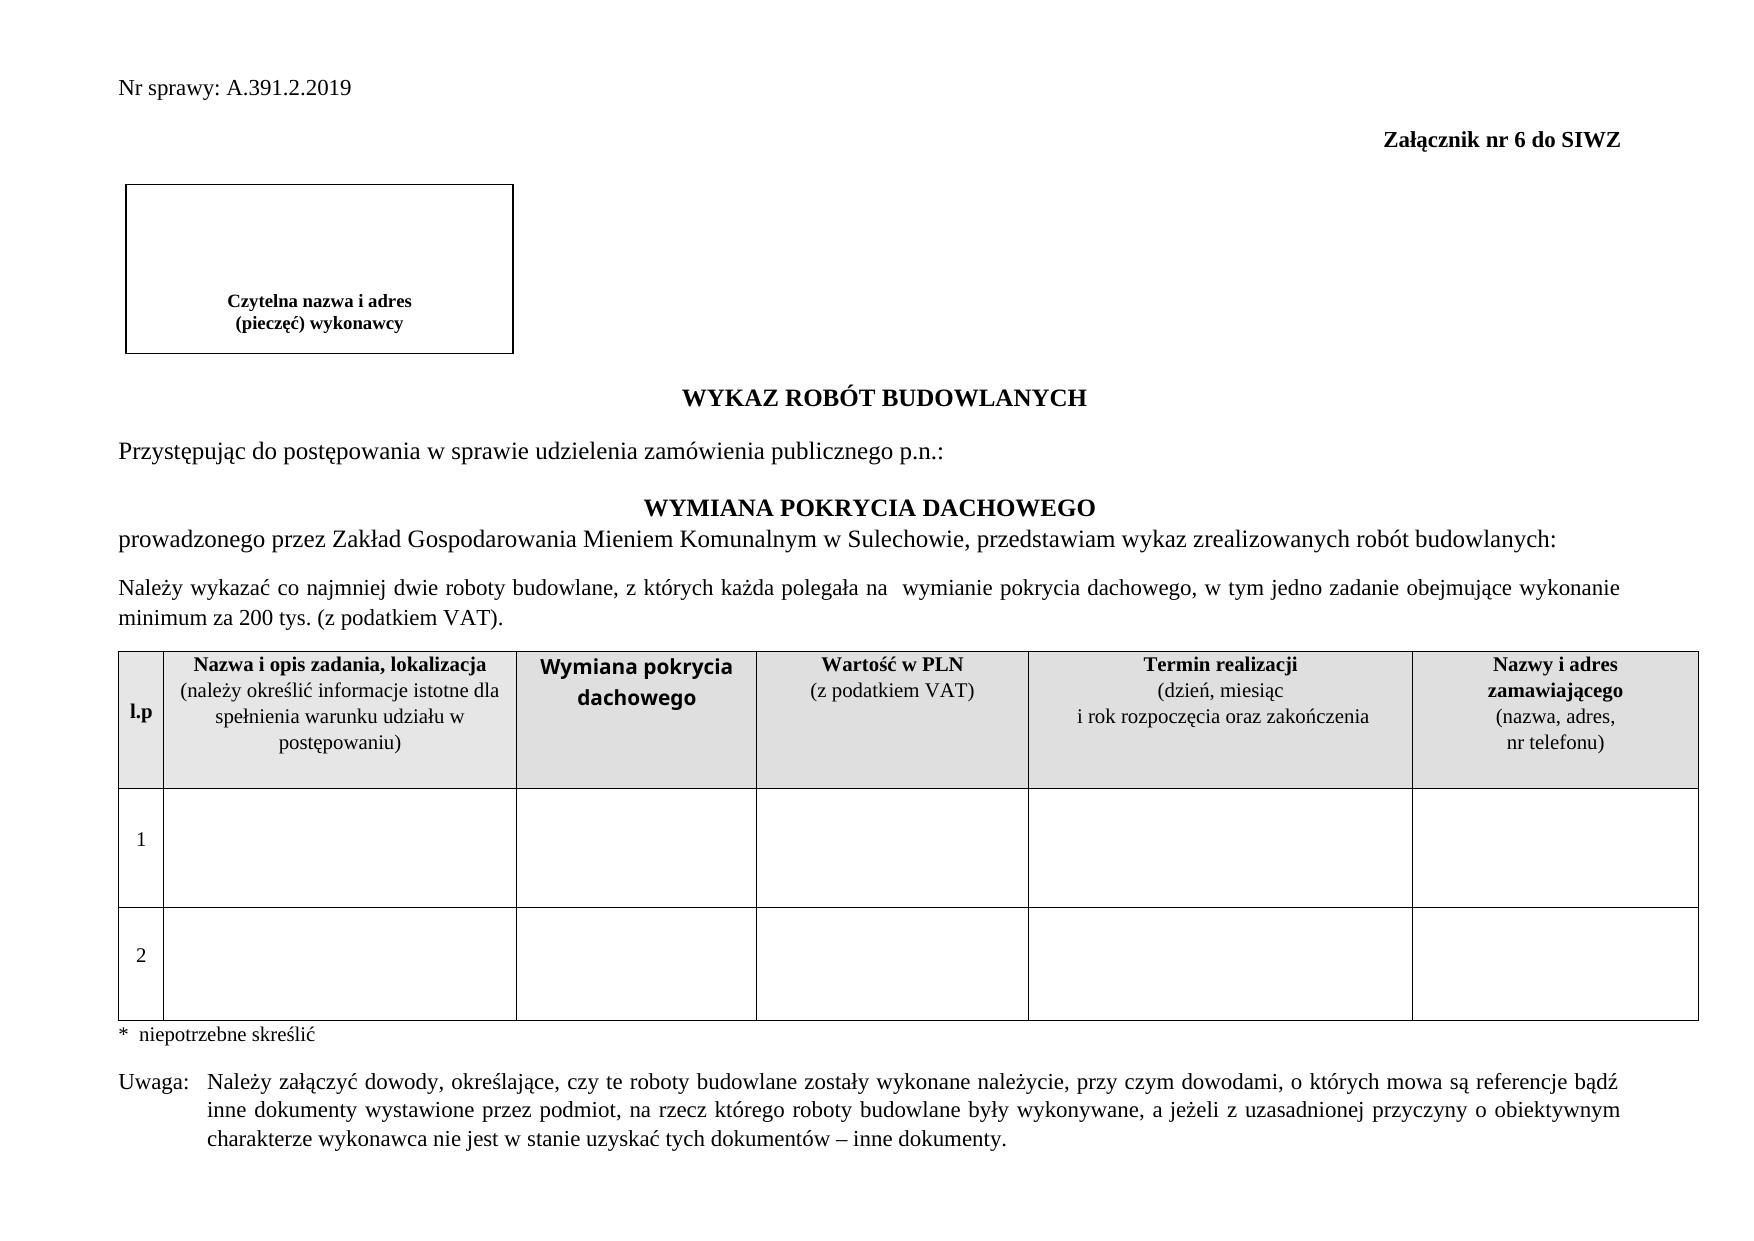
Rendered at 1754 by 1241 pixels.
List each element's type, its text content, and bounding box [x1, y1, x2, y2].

table_header Nazwy i adres zamawiającego (nazwa, adres, nr telefonu) [1413, 652, 1698, 788]
table_header Termin realizacji (dzień, miesiąc i rok rozpoczęcia oraz zakończenia [1029, 652, 1412, 788]
text WYKAZ ROBÓT BUDOWLANYCH [148, 383, 1621, 412]
table_cell [1029, 908, 1412, 1020]
table_cell [517, 908, 756, 1020]
table_cell 2 [119, 908, 163, 1020]
text Załącznik nr 6 do SIWZ [118, 127, 1621, 153]
table_header l.p [119, 652, 163, 788]
table_header Wartość w PLN (z podatkiem VAT) [757, 652, 1028, 788]
text prowadzonego przez Zakład Gospodarowania Mieniem Komunalnym w Sulechowie, przedstawiam wykaz zrealizowanych robót budowlanych: [118, 524, 1621, 553]
table_cell [164, 789, 516, 907]
text Uwaga: Należy załączyć dowody, określające, czy te roboty budowlane zostały wykonane należycie, przy czym dowodami, o których mowa są referencje bądź inne dokumenty wystawione przez podmiot, na rzecz którego roboty budowlane były wykonywane, a jeżeli z uzasadnionej przyczyny o obiektywnym charakterze wykonawca nie jest w stanie uzyskać tych dokumentów – inne dokumenty. [118, 1068, 1621, 1151]
table_cell [757, 789, 1028, 907]
text * niepotrzebne skreślić [118, 1021, 1621, 1046]
table_cell 1 [119, 789, 163, 907]
table_header Nazwa i opis zadania, lokalizacja (należy określić informacje istotne dla spełnienia warunku udziału w postępowaniu) [164, 652, 516, 788]
table_cell [1413, 908, 1698, 1020]
table_header Czytelna nazwa i adres (pieczęć) wykonawcy [127, 185, 512, 353]
table_cell [1413, 789, 1698, 907]
table_cell [1029, 789, 1412, 907]
table_header Wymiana pokrycia dachowego [517, 652, 756, 788]
text Należy wykazać co najmniej dwie roboty budowlane, z których każda polegała na wymianie pokrycia dachowego, w tym jedno zadanie obejmujące wykonanie minimum za 200 tys. (z podatkiem VAT). [118, 574, 1621, 631]
text Przystępując do postępowania w sprawie udzielenia zamówienia publicznego p.n.: [118, 436, 1621, 464]
table_cell [517, 789, 756, 907]
table_cell [757, 908, 1028, 1020]
table_cell [164, 908, 516, 1020]
text WYMIANA POKRYCIA DACHOWEGO [118, 493, 1621, 522]
